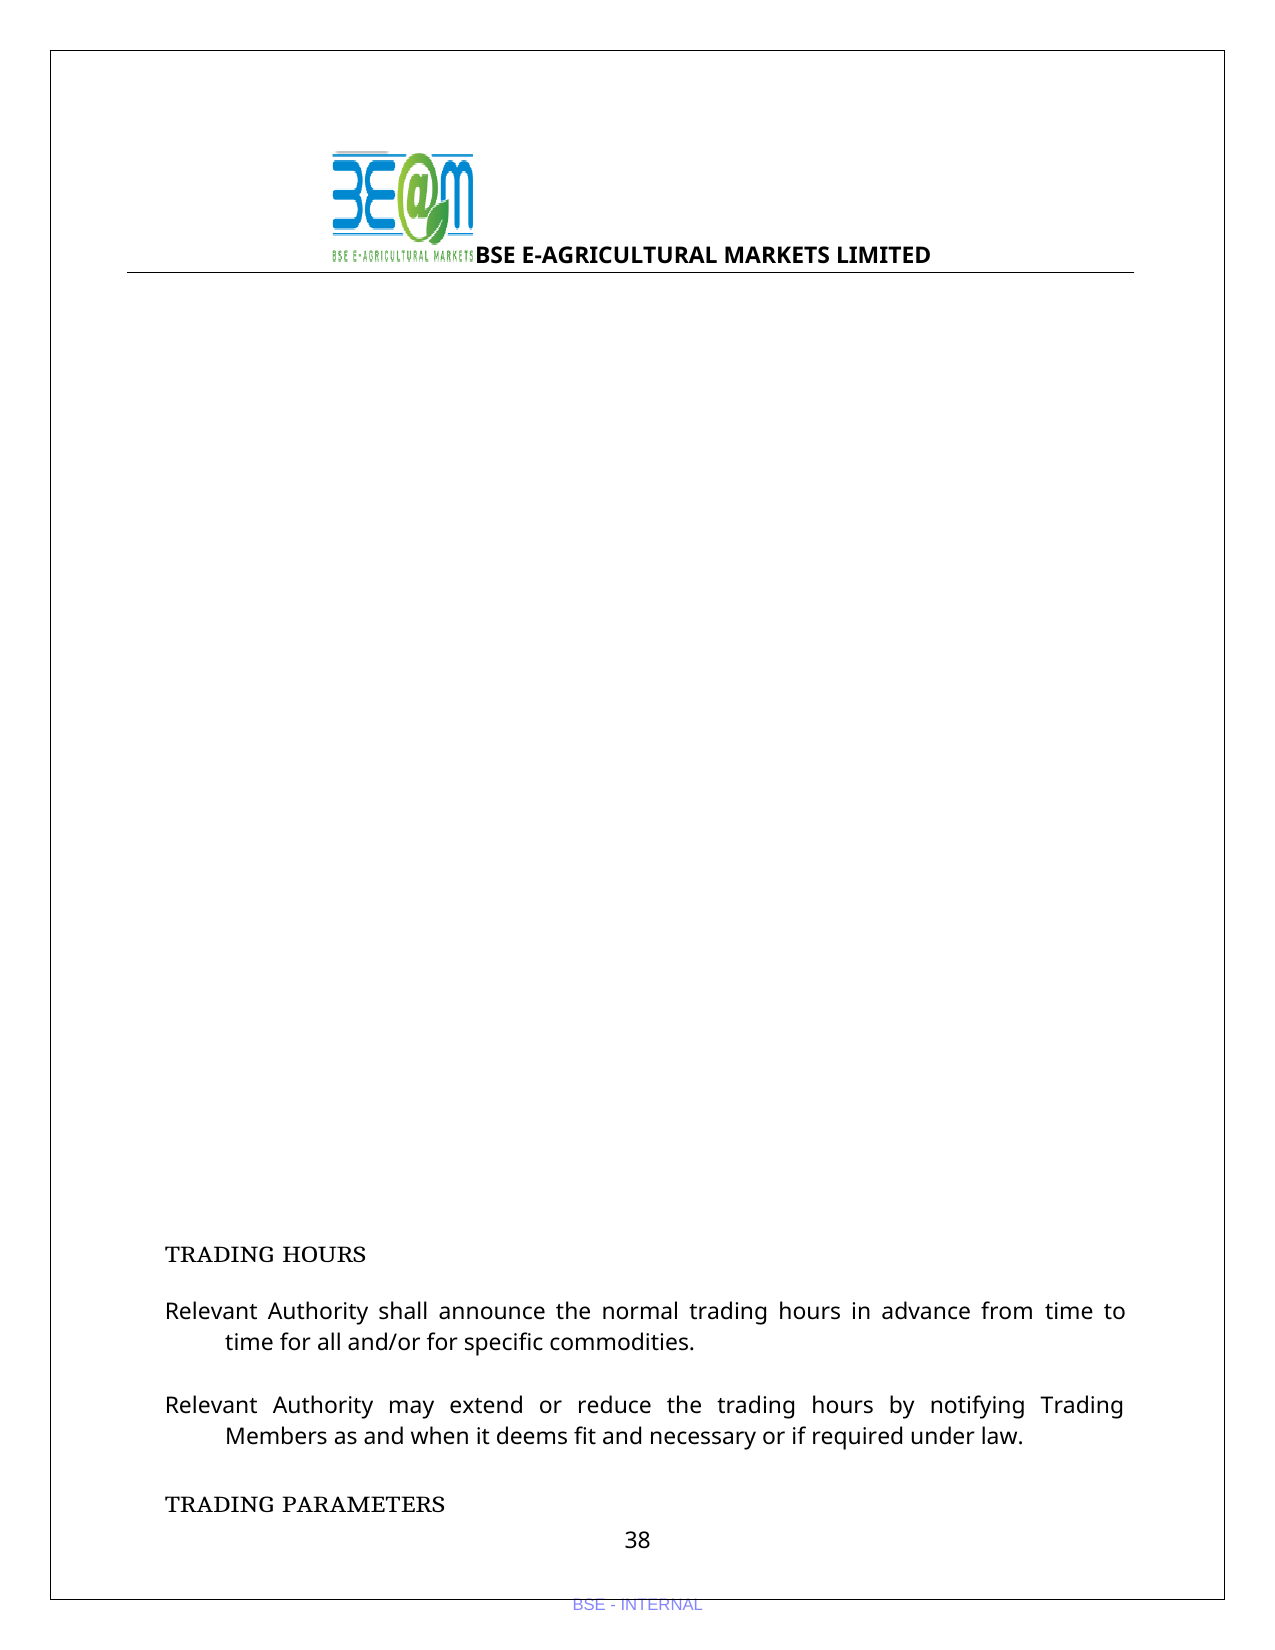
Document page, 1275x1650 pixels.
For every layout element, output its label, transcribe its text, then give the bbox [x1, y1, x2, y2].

picture [330, 151, 475, 264]
list Relevant Authority shall announce the normal trading hours in advance from time to time for all and/or for specific commodities. [150, 1295, 1126, 1357]
list Relevant Authority may extend or reduce the trading hours by notifying Trading Members as and when it deems fit and necessary or if required under law. [150, 1389, 1126, 1451]
list TRADING PARAMETERS [150, 1491, 1138, 1518]
list TRADING HOURS [150, 1242, 1138, 1268]
